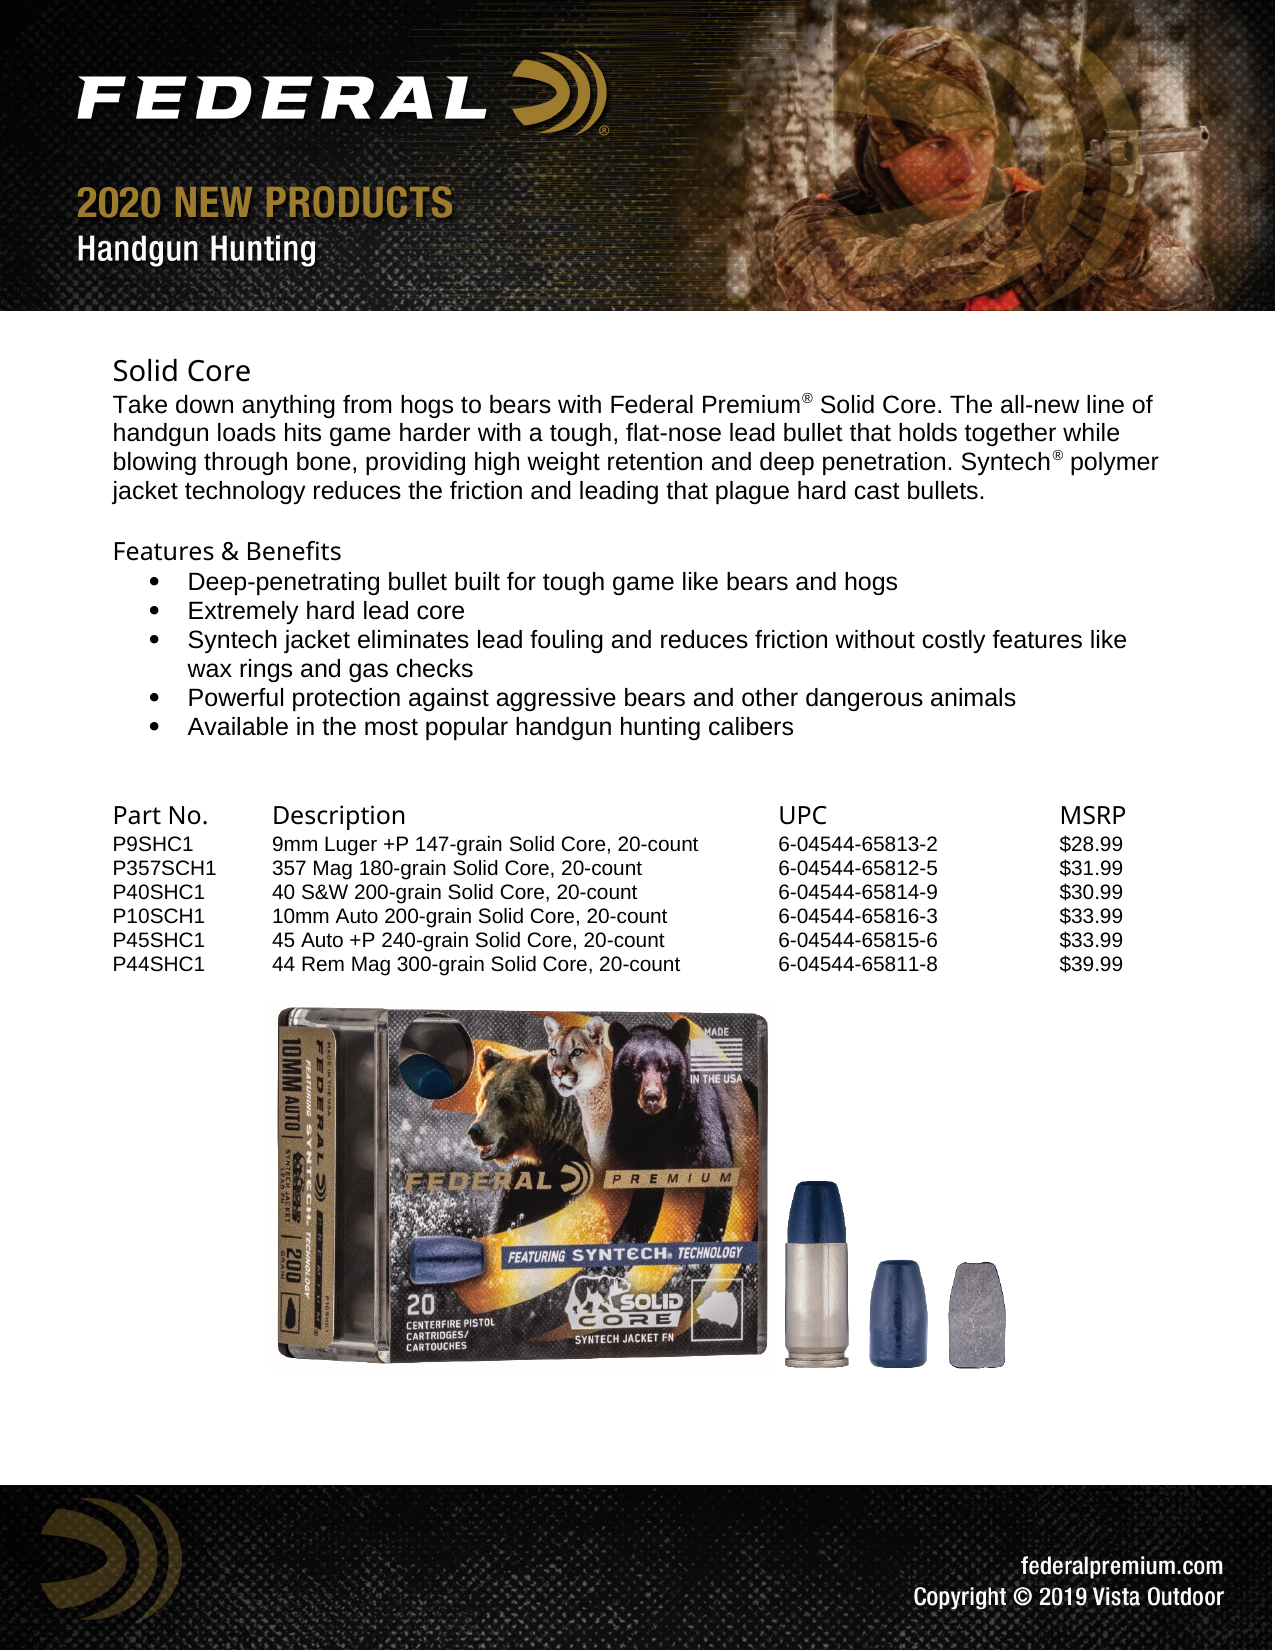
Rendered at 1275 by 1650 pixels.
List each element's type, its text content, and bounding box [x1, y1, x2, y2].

text P44SHC1 44 Rem Mag 300-grain Solid Core, 20-count 6-04544-65811-8 $39.99 [112, 952, 1162, 976]
picture [867, 1258, 929, 1370]
text Part No. Description UPC MSRP [112, 798, 1162, 832]
text P10SCH1 10mm Auto 200-grain Solid Core, 20-count 6-04544-65816-3 $33.99 [112, 904, 1162, 928]
text Take down anything from hogs to bears with Federal Premium® Solid Core. The all-new line of handgun loads hits game harder with a tough, flat-nose lead bullet that holds together while blowing through bone, providing high weight retention and deep penetration. Syntech® polymer jacket technology reduces the friction and leading that plague hard cast bullets. [112, 389, 1162, 504]
picture [268, 999, 776, 1370]
list Syntech jacket eliminates lead fouling and reduces friction without costly features like wax rings and gas checks [150, 625, 1162, 683]
list Powerful protection against aggressive bears and other dangerous animals [150, 683, 1162, 712]
list Extremely hard lead core [150, 596, 1162, 625]
picture [946, 1260, 1007, 1370]
text P9SHC1 9mm Luger +P 147-grain Solid Core, 20-count 6-04544-65813-2 $28.99 [112, 832, 1162, 856]
list Deep-penetrating bullet built for tough game like bears and hogs [150, 567, 1162, 596]
picture [781, 1177, 851, 1370]
text P45SHC1 45 Auto +P 240-grain Solid Core, 20-count 6-04544-65815-6 $33.99 [112, 928, 1162, 952]
picture [0, 0, 1275, 311]
picture [0, 1485, 1272, 1650]
text Features & Benefits [112, 533, 1162, 567]
text P357SCH1 357 Mag 180-grain Solid Core, 20-count 6-04544-65812-5 $31.99 [112, 856, 1162, 880]
text P40SHC1 40 S&W 200-grain Solid Core, 20-count 6-04544-65814-9 $30.99 [112, 880, 1162, 904]
text Solid Core [112, 350, 1162, 389]
list Available in the most popular handgun hunting calibers [150, 712, 1162, 740]
